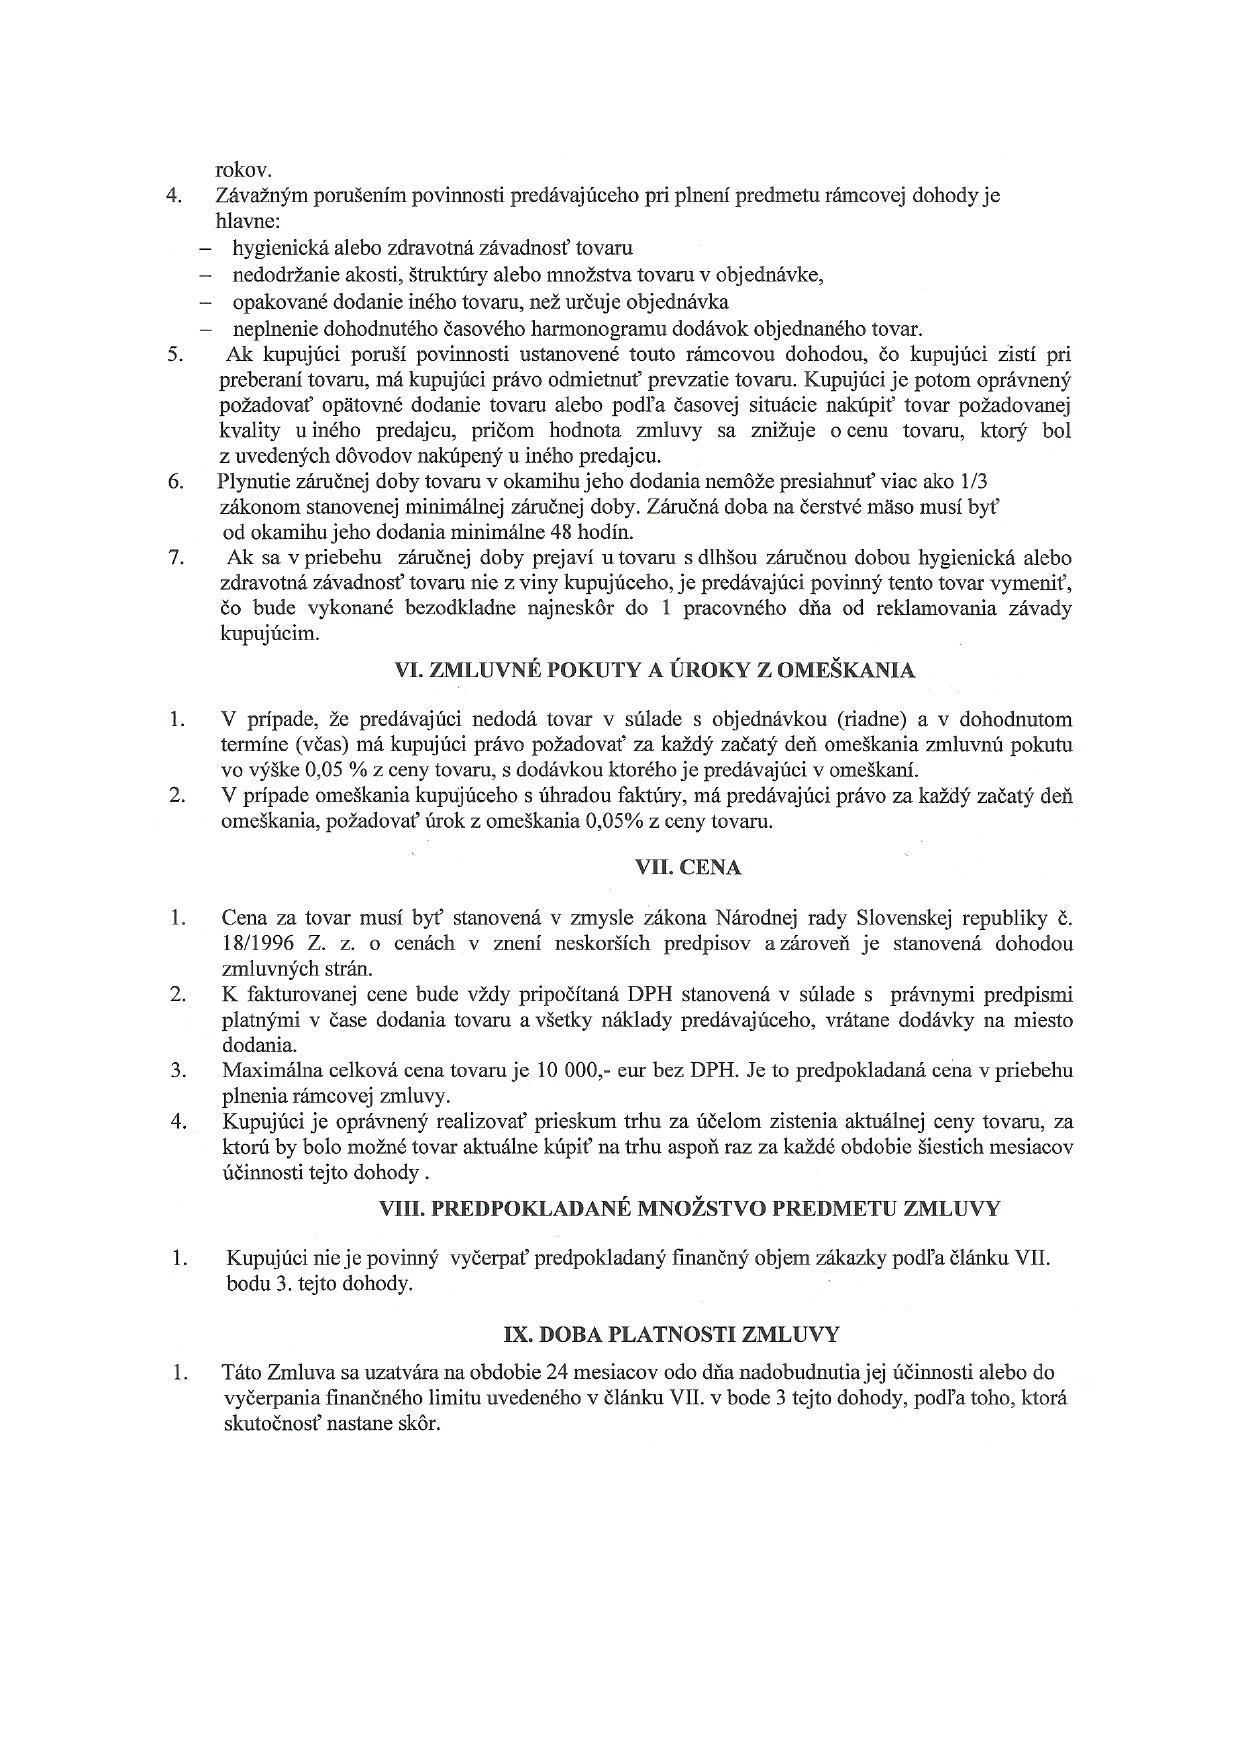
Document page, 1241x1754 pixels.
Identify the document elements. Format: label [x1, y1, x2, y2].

picture [147, 147, 1093, 1446]
